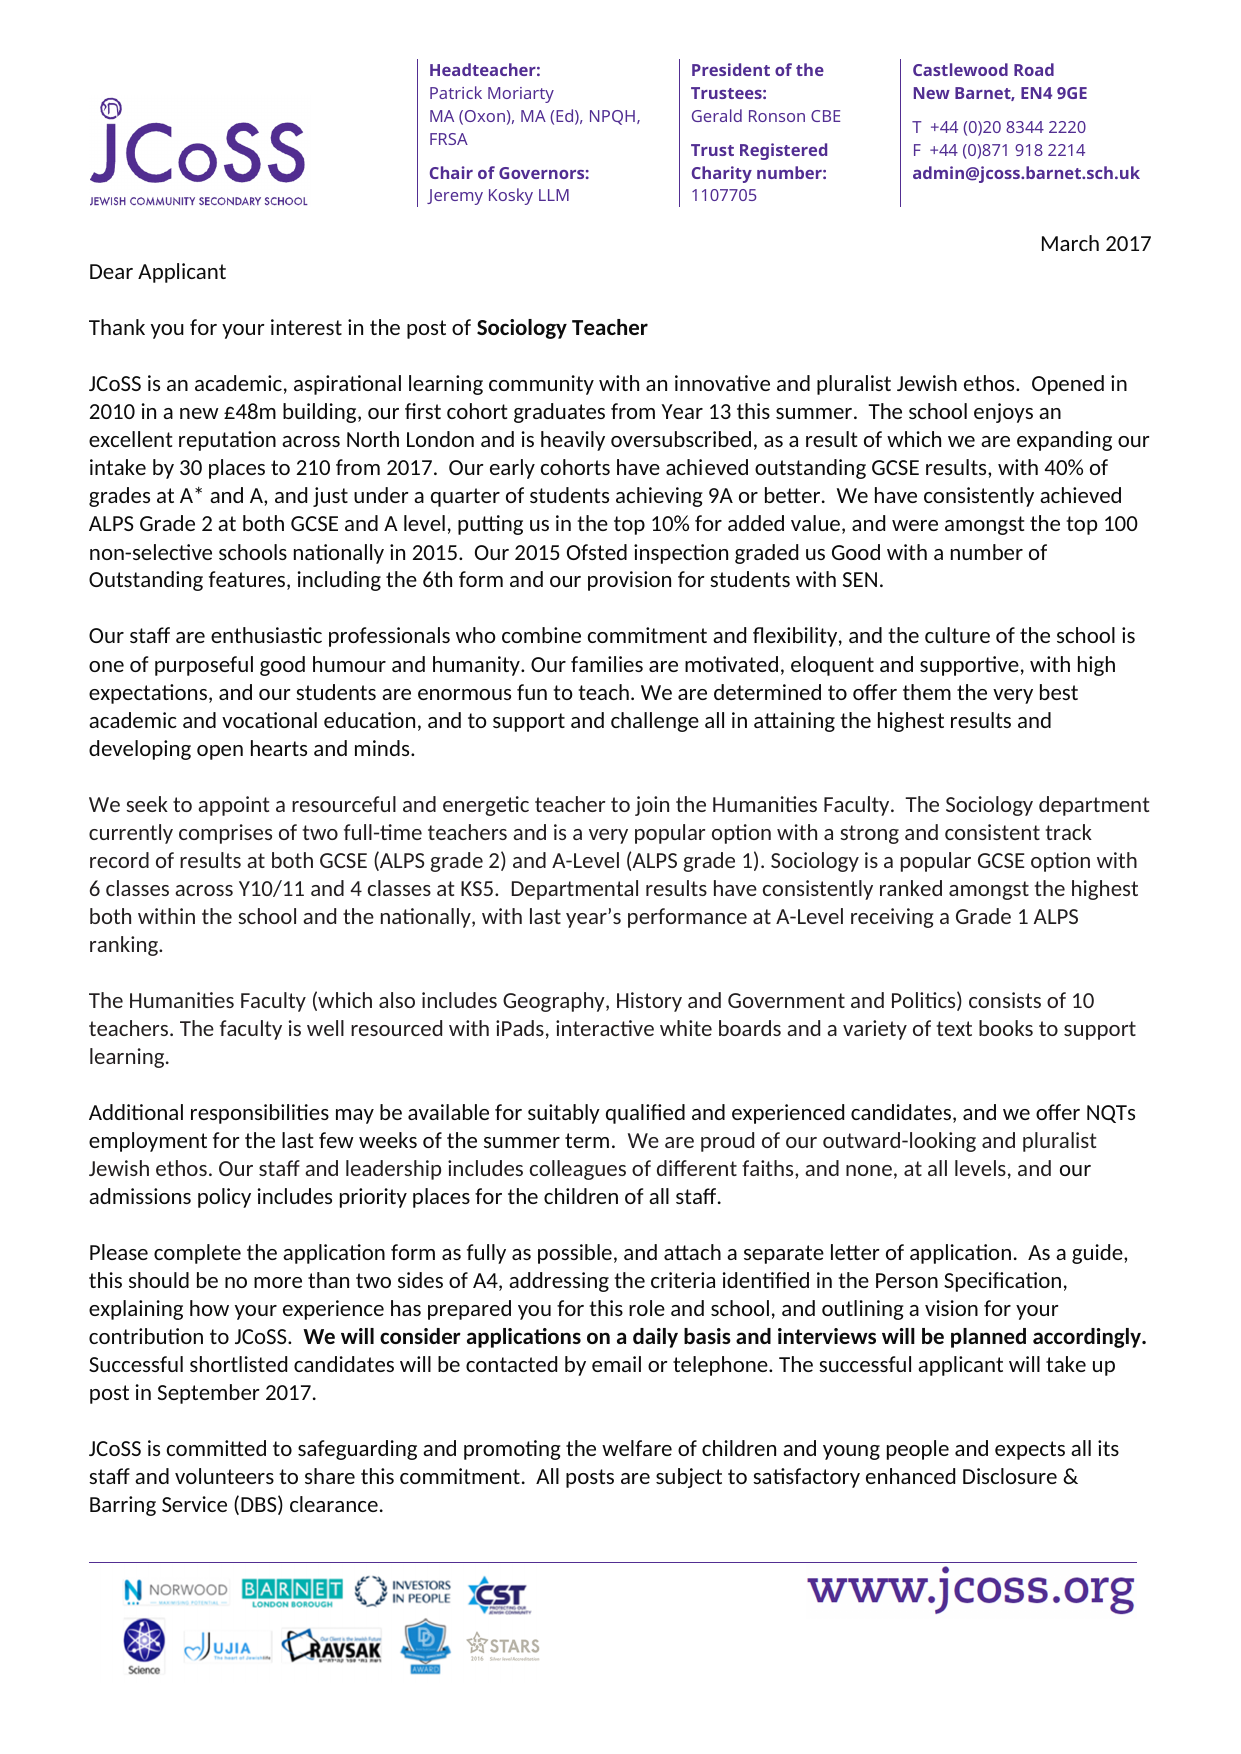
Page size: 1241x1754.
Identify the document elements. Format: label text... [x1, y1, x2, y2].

text Dear Applicant [89, 257, 1152, 285]
picture [88, 95, 311, 207]
text Additional responsibilities may be available for suitably qualified and experienced candidates, and we offer NQTs employment for the last few weeks of the summer term. We are proud of our outward-looking and pluralist Jewish ethos. Our staff and leadership includes colleagues of different faiths, and none, at all levels, and our admissions policy includes priority places for the children of all staff. [89, 1098, 1152, 1210]
text JCoSS is committed to safeguarding and promoting the welfare of children and young people and expects all its staff and volunteers to share this commitment. All posts are subject to satisfactory enhanced Disclosure & Barring Service (DBS) clearance. [89, 1434, 1152, 1518]
text Thank you for your interest in the post of Sociology Teacher [89, 313, 1152, 341]
text We seek to appoint a resourceful and energetic teacher to join the Humanities Faculty. The Sociology department currently comprises of two full-time teachers and is a very popular option with a strong and consistent track record of results at both GCSE (ALPS grade 2) and A-Level (ALPS grade 1). Sociology is a popular GCSE option with 6 classes across Y10/11 and 4 classes at KS5. Departmental results have consistently ranked amongst the highest both within the school and the nationally, with last year’s performance at A-Level receiving a Grade 1 ALPS ranking. [89, 790, 1152, 958]
text Our staff are enthusiastic professionals who combine commitment and flexibility, and the culture of the school is one of purposeful good humour and humanity. Our families are motivated, eloquent and supportive, with high expectations, and our students are enormous fun to teach. We are determined to offer them the very best academic and vocational education, and to support and challenge all in attaining the highest results and developing open hearts and minds. [89, 622, 1152, 762]
text JCoSS is an academic, aspirational learning community with an innovative and pluralist Jewish ethos. Opened in 2010 in a new £48m building, our first cohort graduates from Year 13 this summer. The school enjoys an excellent reputation across North London and is heavily oversubscribed, as a result of which we are expanding our intake by 30 places to 210 from 2017. Our early cohorts have achieved outstanding GCSE results, with 40% of grades at A* and A, and just under a quarter of students achieving 9A or better. We have consistently achieved ALPS Grade 2 at both GCSE and A level, putting us in the top 10% for added value, and were amongst the top 100 non-selective schools nationally in 2015. Our 2015 Ofsted inspection graded us Good with a number of Outstanding features, including the 6th form and our provision for students with SEN. [89, 369, 1152, 594]
text March 2017 [89, 229, 1152, 257]
picture [88, 1563, 547, 1683]
text The Humanities Faculty (which also includes Geography, History and Government and Politics) consists of 10 teachers. The faculty is well resourced with iPads, interactive white boards and a variety of text books to support learning. [89, 986, 1152, 1070]
picture [806, 1563, 1138, 1619]
text Please complete the application form as fully as possible, and attach a separate letter of application. As a guide, this should be no more than two sides of A4, addressing the criteria identified in the Person Specification, explaining how your experience has prepared you for this role and school, and outlining a vision for your contribution to JCoSS. We will consider applications on a daily basis and interviews will be planned accordingly. Successful shortlisted candidates will be contacted by email or telephone. The successful applicant will take up post in September 2017. [89, 1238, 1152, 1406]
